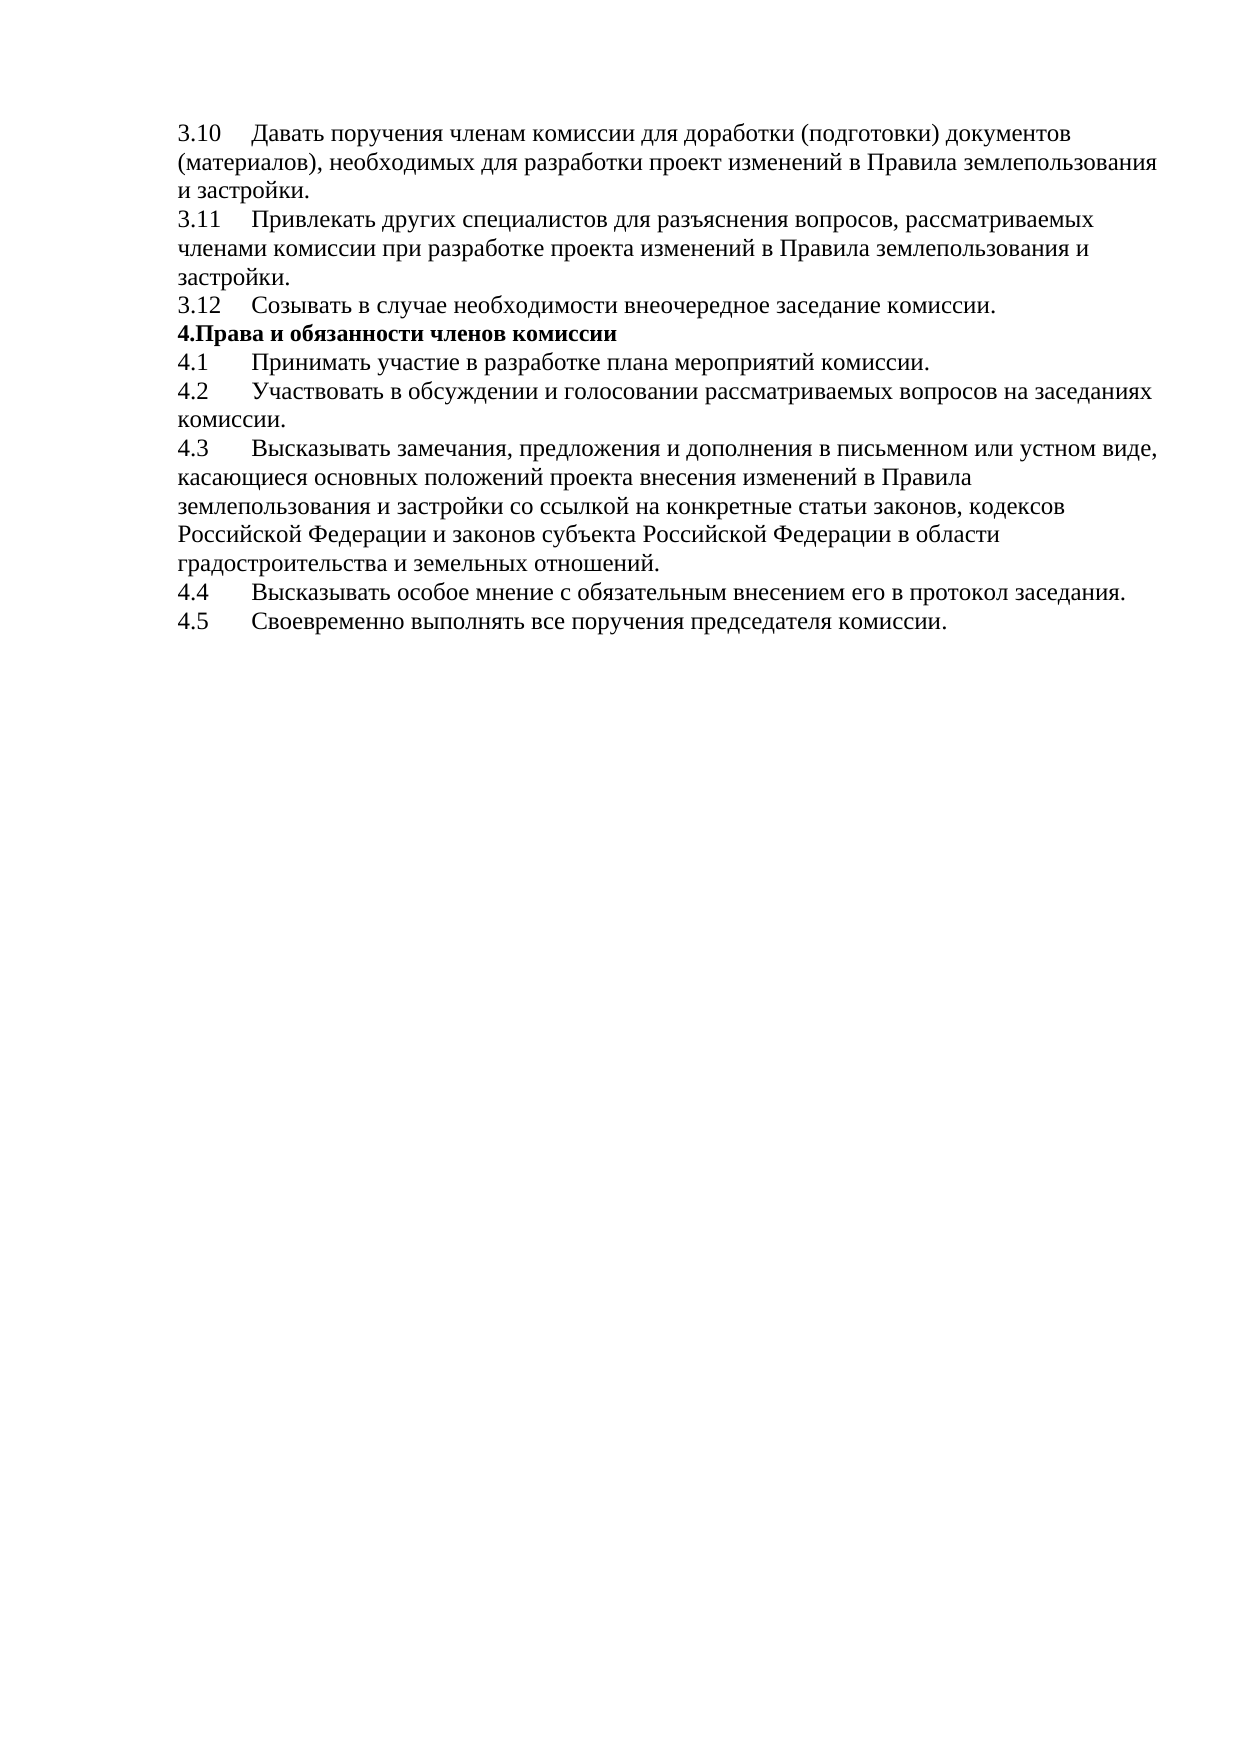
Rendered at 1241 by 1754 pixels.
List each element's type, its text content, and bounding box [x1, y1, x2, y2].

text 3.12 Созывать в случае необходимости внеочередное заседание комиссии. [177, 291, 1169, 319]
text 4.2 Участвовать в обсуждении и голосовании рассматриваемых вопросов на заседаниях комиссии. [177, 376, 1169, 433]
text 4.Права и обязанности членов комиссии [177, 319, 1169, 347]
text 3.10 Давать поручения членам комиссии для доработки (подготовки) документов (материалов), необходимых для разработки проект изменений в Правила землепользования и застройки. [177, 118, 1169, 204]
text 4.4 Высказывать особое мнение с обязательным внесением его в протокол заседания. [177, 577, 1169, 606]
text 4.3 Высказывать замечания, предложения и дополнения в письменном или устном виде, касающиеся основных положений проекта внесения изменений в Правила землепользования и застройки со ссылкой на конкретные статьи законов, кодексов Российской Федерации и законов субъекта Российской Федерации в области градостроительства и земельных отношений. [177, 433, 1169, 577]
text 4.1 Принимать участие в разработке плана мероприятий комиссии. [177, 347, 1169, 376]
text 4.5 Своевременно выполнять все поручения председателя комиссии. [177, 606, 1169, 634]
text 3.11 Привлекать других специалистов для разъяснения вопросов, рассматриваемых членами комиссии при разработке проекта изменений в Правила землепользования и застройки. [177, 204, 1169, 291]
